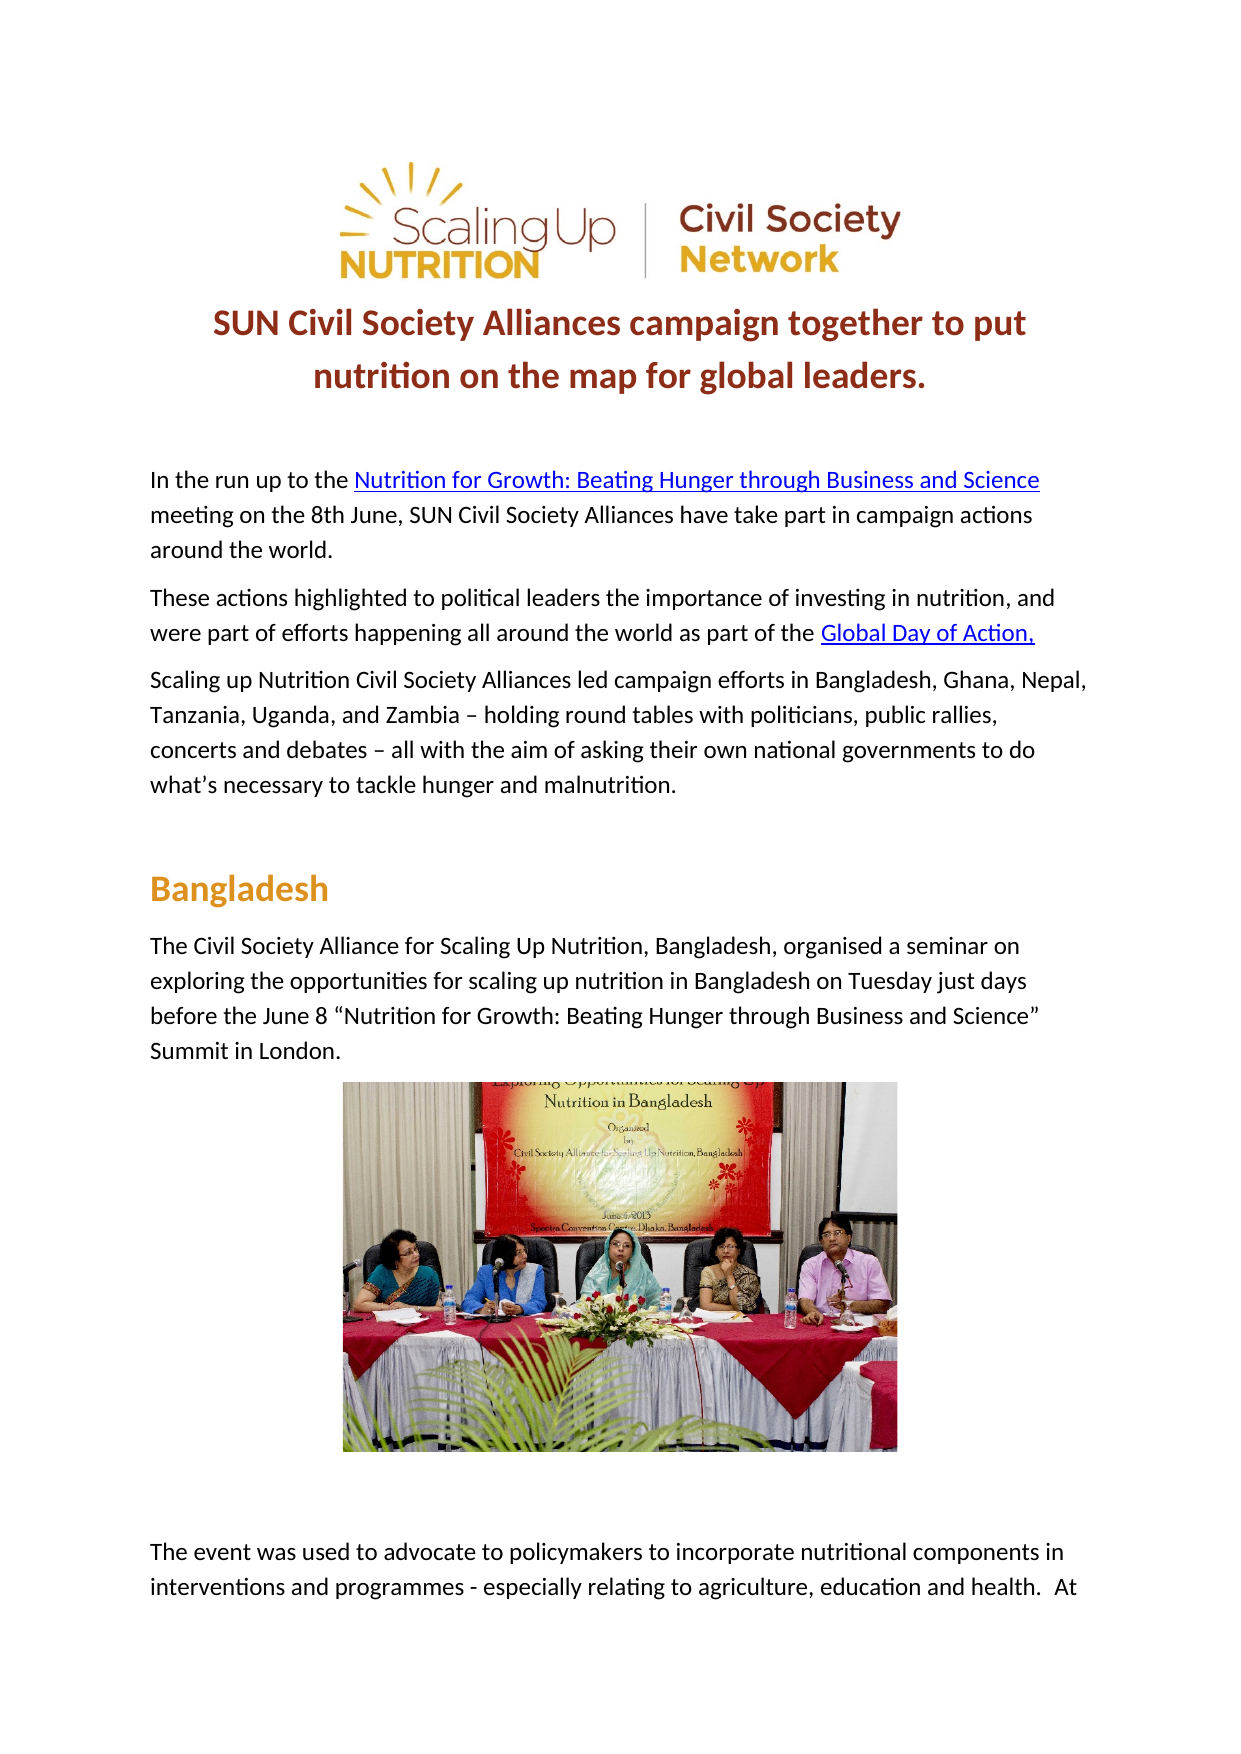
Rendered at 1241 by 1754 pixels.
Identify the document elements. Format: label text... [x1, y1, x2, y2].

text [150, 1536, 1090, 1601]
picture [342, 1082, 898, 1452]
text These actions highlighted to political leaders the importance of investing in nutrition, and were part of efforts happening all around the world as part of the Global Day of Action, [150, 582, 1090, 648]
subtitle SUN Civil Society Alliances campaign together to put nutrition on the map for global leaders. [150, 299, 1090, 398]
subtitle Bangladesh [150, 864, 1090, 910]
picture [339, 162, 901, 281]
text The Civil Society Alliance for Scaling Up Nutrition, Bangladesh, organised a seminar on exploring the opportunities for scaling up nutrition in Bangladesh on Tuesday just days before the June 8 “Nutrition for Growth: Beating Hunger through Business and Science” Summit in London. [150, 930, 1090, 1065]
text Scaling up Nutrition Civil Society Alliances led campaign efforts in Bangladesh, Ghana, Nepal, Tanzania, Uganda, and Zambia – holding round tables with politicians, public rallies, concerts and debates – all with the aim of asking their own national governments to do what’s necessary to tackle hunger and malnutrition. [150, 664, 1090, 800]
text In the run up to the Nutrition for Growth: Beating Hunger through Business and Science meeting on the 8th June, SUN Civil Society Alliances have take part in campaign actions around the world. [150, 464, 1090, 565]
